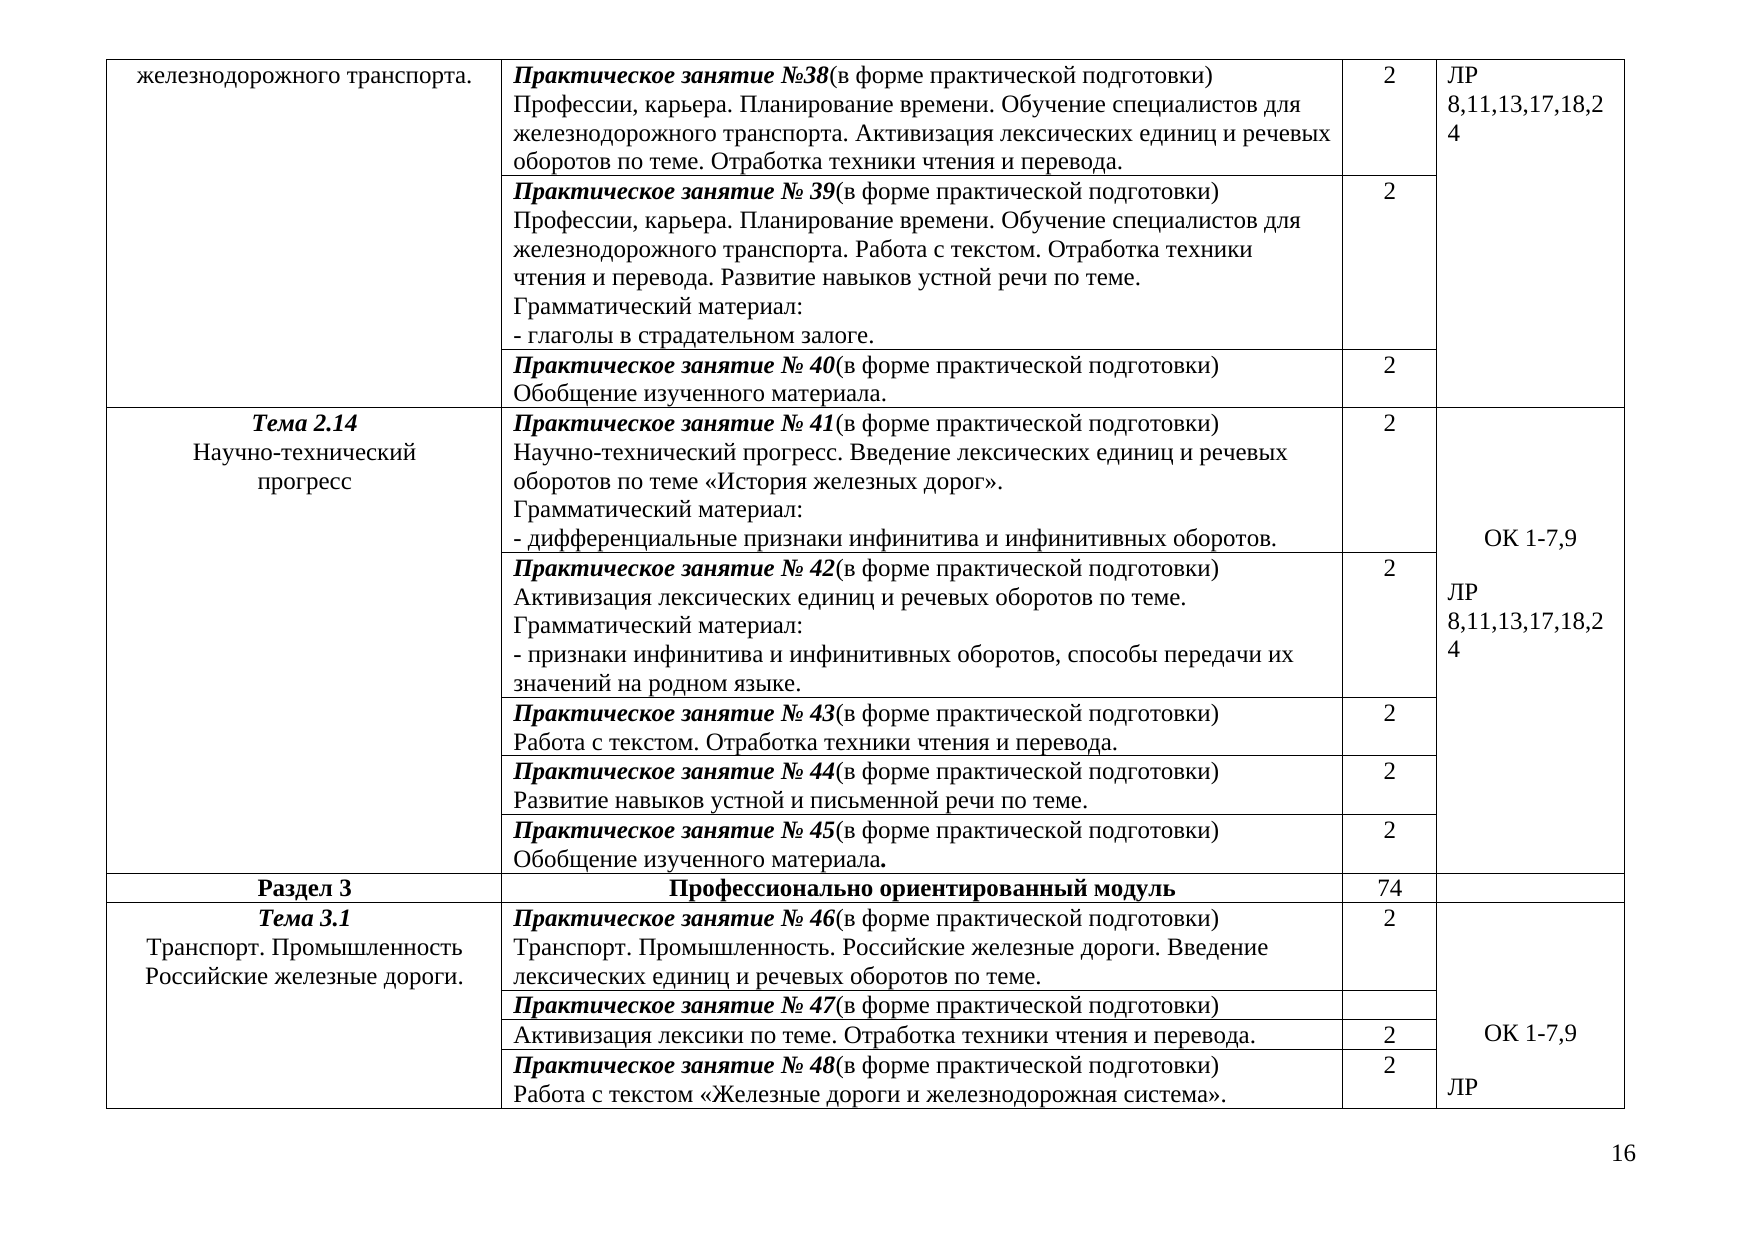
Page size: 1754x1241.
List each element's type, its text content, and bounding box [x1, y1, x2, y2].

table_cell Практическое занятие № 45(в форме практической подготовки) Обобщение изученного материала. [502, 815, 1342, 872]
table_cell Практическое занятие № 43(в форме практической подготовки) Работа с текстом. Отработка техники чтения и перевода. [502, 698, 1342, 755]
table_cell ОК 1-7,9 ЛР 8,11,13,17,18,24 [1437, 903, 1624, 1108]
table_cell [1343, 991, 1436, 1019]
table_cell Практическое занятие № 39(в форме практической подготовки) Профессии, карьера. Планирование времени. Обучение специалистов для железнодорожного транспорта. Работа с текстом. Отработка техники чтения и перевода. Развитие навыков устной речи по теме. Грамматический материал: - глаголы в страдательном залоге. [502, 176, 1342, 349]
table_cell Профессионально ориентированный модуль [502, 874, 1342, 902]
table_cell 2 [1343, 756, 1436, 814]
table_cell Практическое занятие № 46(в форме практической подготовки) Транспорт. Промышленность. Российские железные дороги. Введение лексических единиц и речевых оборотов по теме. [502, 903, 1342, 989]
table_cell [1437, 60, 1624, 407]
table_cell 2 [1343, 1050, 1436, 1108]
table_cell ОК 1-7,9 ЛР 8,11,13,17,18,24 [1437, 408, 1624, 872]
table_cell Практическое занятие № 41(в форме практической подготовки) Научно-технический прогресс. Введение лексических единиц и речевых оборотов по теме «История железных дорог». Грамматический материал: - дифференциальные признаки инфинитива и инфинитивных оборотов. [502, 408, 1342, 552]
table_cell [107, 60, 501, 407]
table_cell 2 [1343, 698, 1436, 755]
table_cell Практическое занятие № 40(в форме практической подготовки) Обобщение изученного материала. [502, 350, 1342, 407]
table_cell Практическое занятие № 48(в форме практической подготовки) Работа с текстом «Железные дороги и железнодорожная система». [502, 1050, 1342, 1108]
table_cell 74 [1343, 874, 1436, 902]
table_cell 2 [1343, 350, 1436, 407]
table_cell 2 [1343, 408, 1436, 552]
table_cell 2 [1343, 60, 1436, 175]
table_cell [1437, 874, 1624, 902]
table_cell Тема 3.1 Транспорт. Промышленность Российские железные дороги. [107, 903, 501, 1108]
table_cell Практическое занятие № 44(в форме практической подготовки) Развитие навыков устной и письменной речи по теме. [502, 756, 1342, 814]
table_cell 2 [1343, 815, 1436, 872]
table_cell 2 [1343, 176, 1436, 349]
table_cell Раздел 3 [107, 874, 501, 902]
table_cell Тема 2.14 Научно-технический прогресс [107, 408, 501, 872]
table_cell 2 [1343, 903, 1436, 989]
table_cell 2 [1343, 553, 1436, 697]
table_cell Активизация лексики по теме. Отработка техники чтения и перевода. [502, 1020, 1342, 1049]
table_cell Практическое занятие № 47(в форме практической подготовки) [502, 991, 1342, 1019]
table_cell 2 [1343, 1020, 1436, 1049]
table_cell Практическое занятие №38(в форме практической подготовки) Профессии, карьера. Планирование времени. Обучение специалистов для железнодорожного транспорта. Активизация лексических единиц и речевых оборотов по теме. Отработка техники чтения и перевода. [502, 60, 1342, 175]
table_cell Практическое занятие № 42(в форме практической подготовки) Активизация лексических единиц и речевых оборотов по теме. Грамматический материал: - признаки инфинитива и инфинитивных оборотов, способы передачи их значений на родном языке. [502, 553, 1342, 697]
